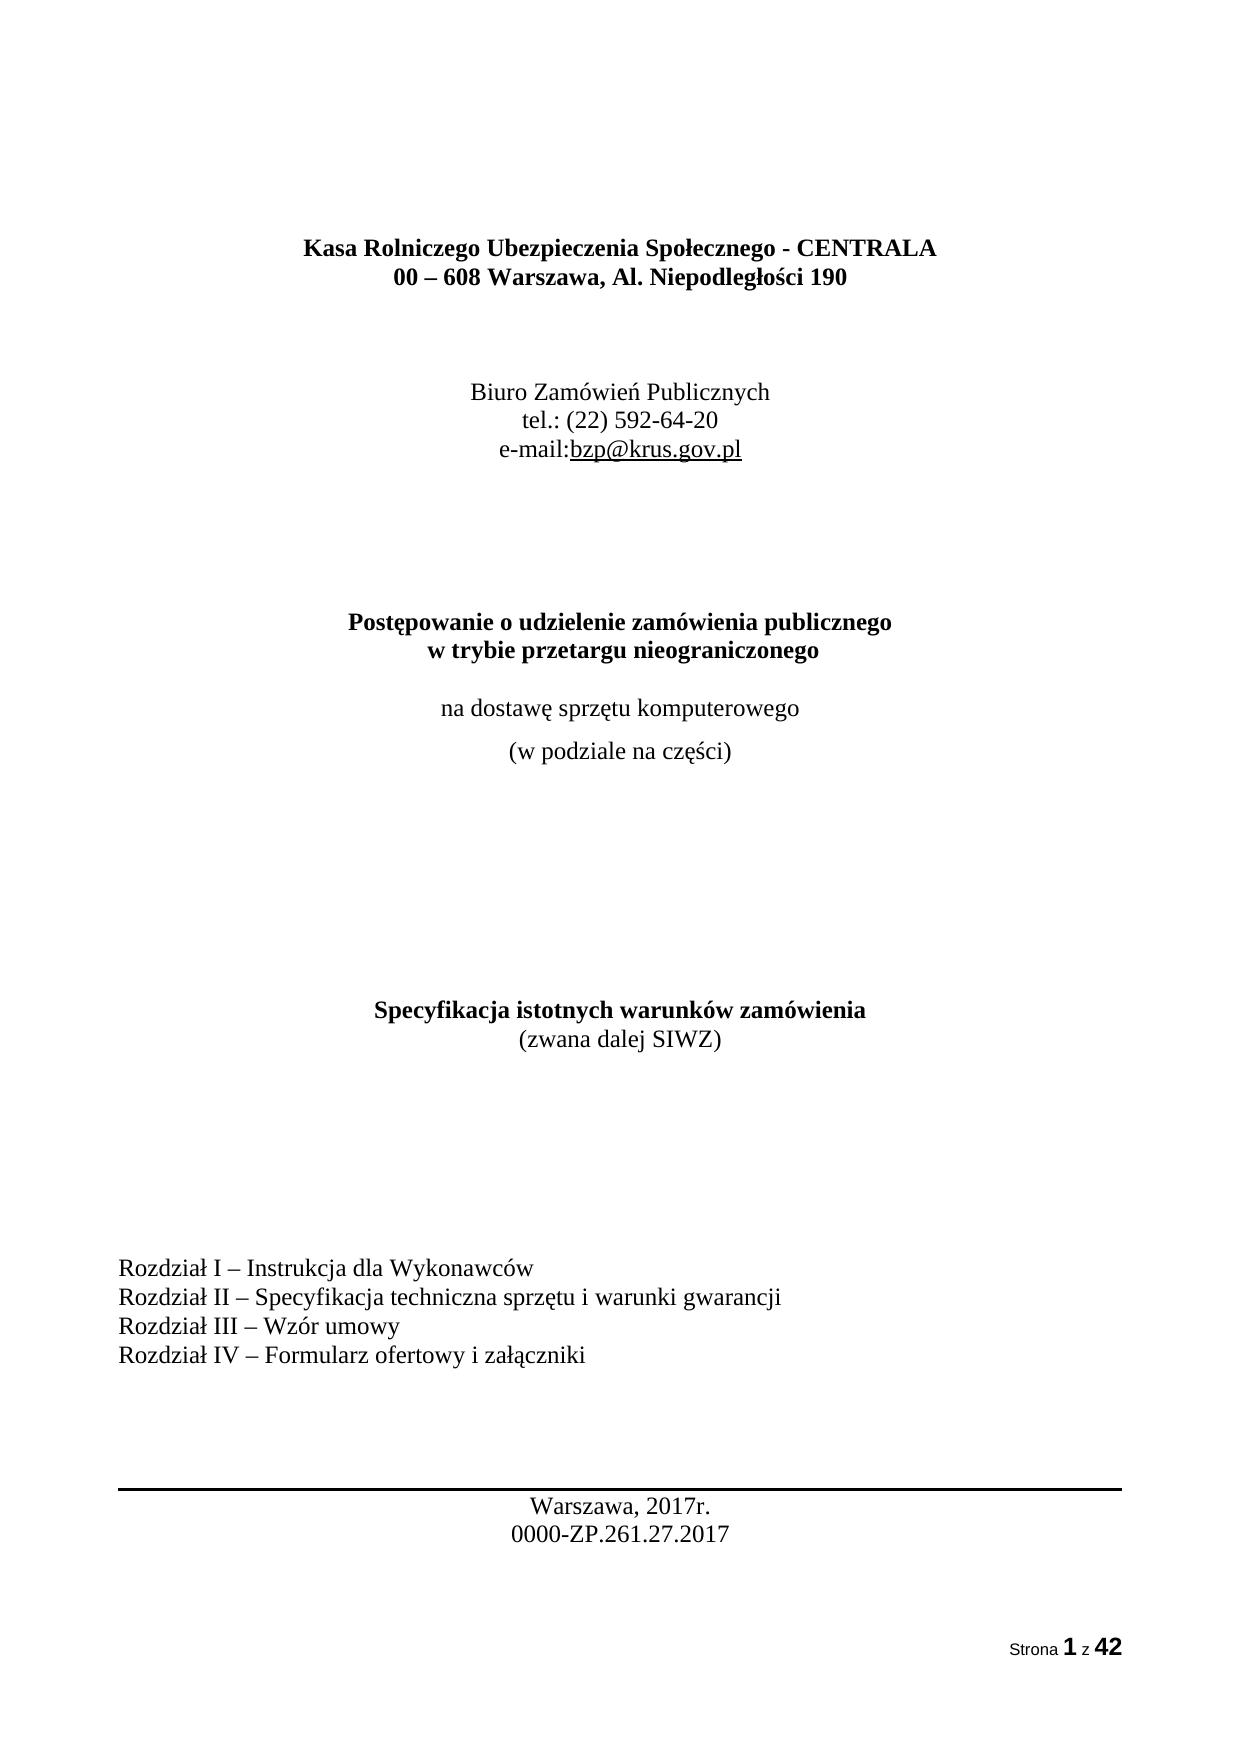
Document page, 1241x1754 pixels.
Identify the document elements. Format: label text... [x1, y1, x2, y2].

subtitle Warszawa, 2017r. [118, 1491, 1122, 1519]
text tel.: (22) 592-64-20 [118, 406, 1122, 434]
subtitle Specyfikacja istotnych warunków zamówienia [118, 995, 1122, 1024]
subtitle w trybie przetargu nieograniczonego [118, 636, 1122, 664]
text e-mail:bzp@krus.gov.pl [118, 434, 1122, 463]
text Biuro Zamówień Publicznych [118, 377, 1122, 406]
text Kasa Rolniczego Ubezpieczenia Społecznego - CENTRALA [118, 233, 1122, 262]
text 00 – 608 Warszawa, Al. Niepodległości 190 [118, 262, 1122, 291]
text na dostawę sprzętu komputerowego [118, 693, 1122, 722]
text Rozdział I – Instrukcja dla Wykonawców [118, 1253, 1122, 1282]
text 0000-ZP.261.27.2017 [118, 1519, 1122, 1548]
text Rozdział III – Wzór umowy [118, 1311, 1122, 1340]
text (zwana dalej SIWZ) [118, 1024, 1122, 1052]
text Rozdział IV – Formularz ofertowy i załączniki [118, 1340, 1122, 1368]
text Rozdział II – Specyfikacja techniczna sprzętu i warunki gwarancji [118, 1282, 1122, 1311]
text (w podziale na części) [118, 736, 1122, 808]
subtitle Postępowanie o udzielenie zamówienia publicznego [118, 607, 1122, 636]
